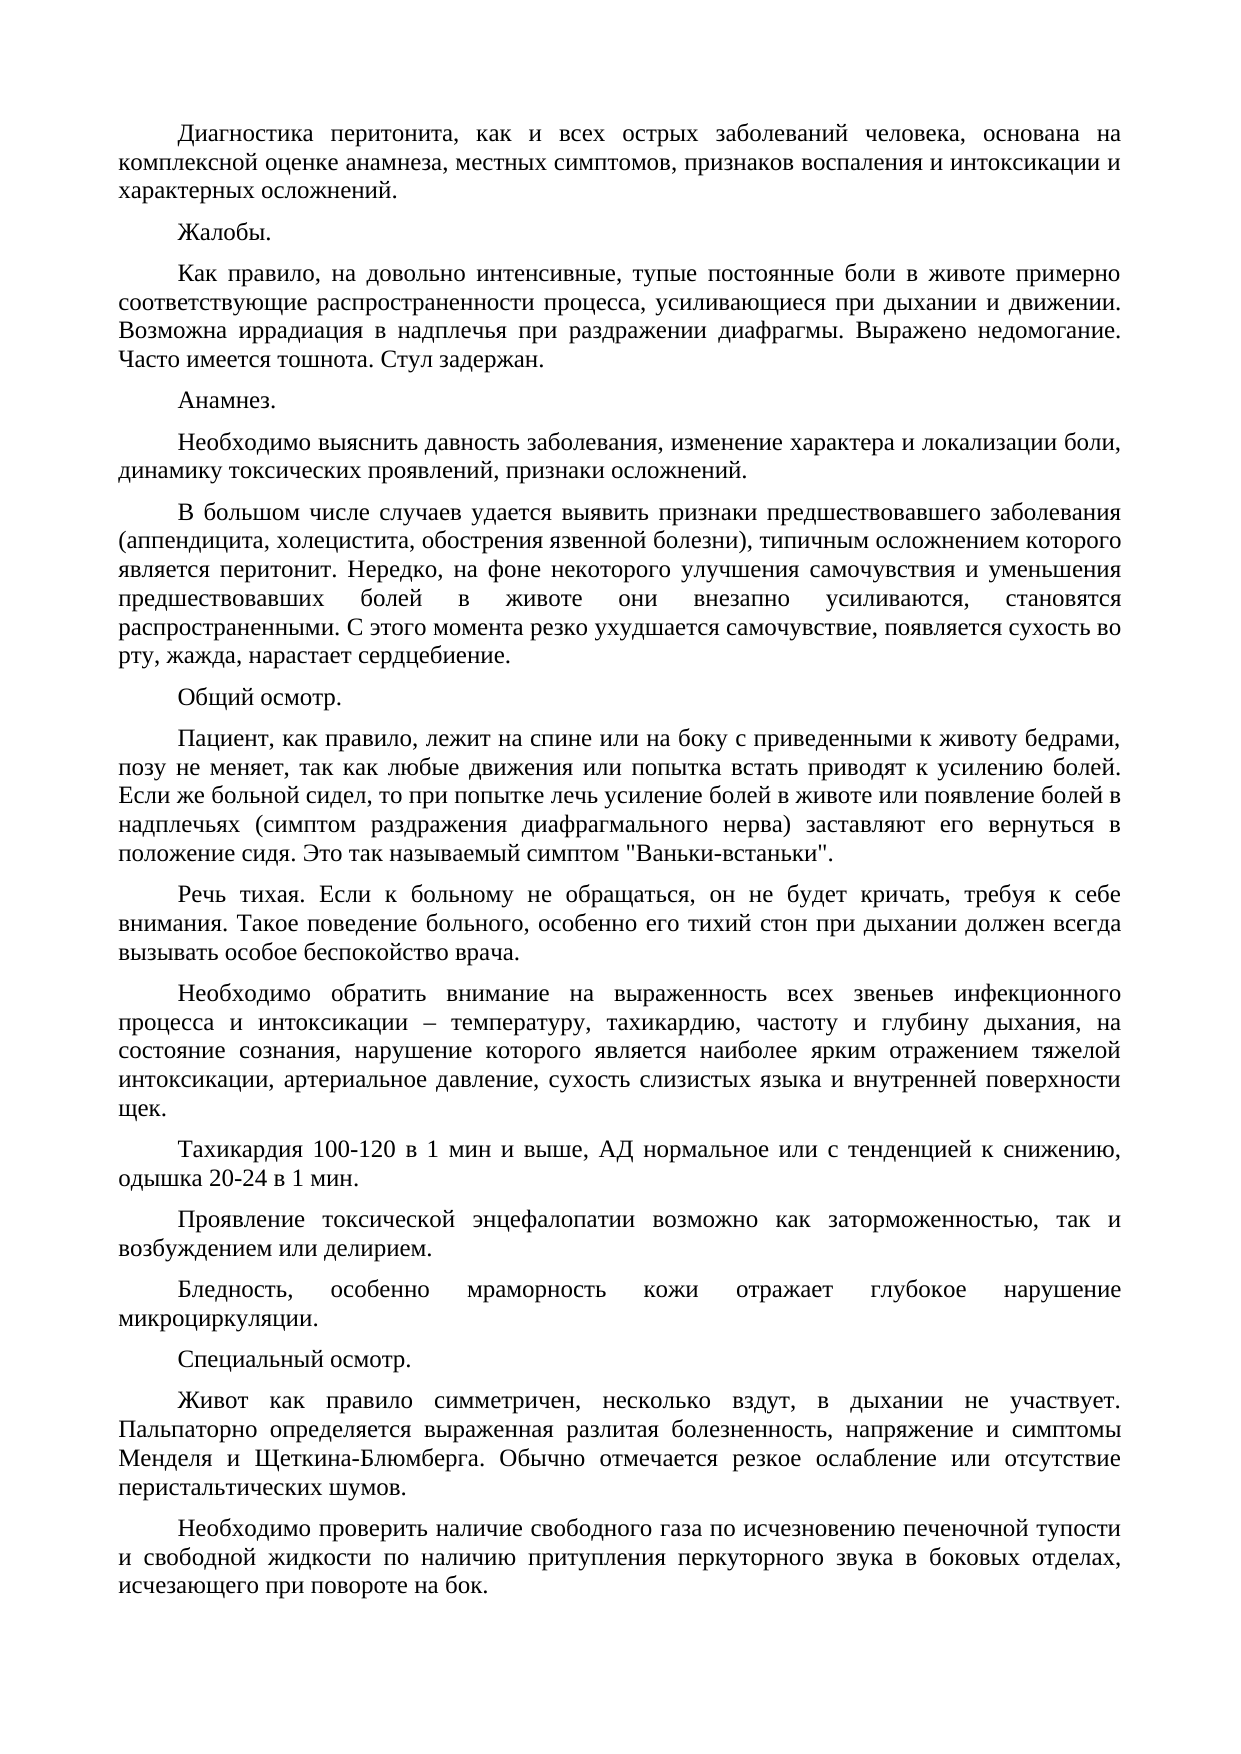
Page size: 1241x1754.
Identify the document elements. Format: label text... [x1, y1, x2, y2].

text Диагностика перитонита, как и всех острых заболеваний человека, основана на комплексной оценке анамнеза, местных симптомов, признаков воспаления и интоксикации и характерных осложнений. [118, 118, 1122, 204]
text В большом числе случаев удается выявить признаки предшествовавшего заболевания (аппендицита, холецистита, обострения язвенной болезни), типичным осложнением которого является перитонит. Нередко, на фоне некоторого улучшения самочувствия и уменьшения предшествовавших болей в животе они внезапно усиливаются, становятся распространенными. С этого момента резко ухудшается самочувствие, появляется сухость во рту, жажда, нарастает сердцебиение. [118, 497, 1122, 669]
text Живот как правило симметричен, несколько вздут, в дыхании не участвует. Пальпаторно определяется выраженная разлитая болезненность, напряжение и симптомы Менделя и Щеткина-Блюмберга. Обычно отмечается резкое ослабление или отсутствие перистальтических шумов. [118, 1386, 1122, 1501]
text Проявление токсической энцефалопатии возможно как заторможенностью, так и возбуждением или делирием. [118, 1204, 1122, 1262]
text Пациент, как правило, лежит на спине или на боку с приведенными к животу бедрами, позу не меняет, так как любые движения или попытка встать приводят к усилению болей. Если же больной сидел, то при попытке лечь усиление болей в животе или появление болей в надплечьях (симптом раздражения диафрагмального нерва) заставляют его вернуться в положение сидя. Это так называемый симптом "Ваньки-встаньки". [118, 723, 1122, 867]
text Бледность, особенно мраморность кожи отражает глубокое нарушение микроциркуляции. [118, 1274, 1122, 1332]
text Общий осмотр. [118, 682, 1122, 711]
text Необходимо обратить внимание на выраженность всех звеньев инфекционного процесса и интоксикации – температуру, тахикардию, частоту и глубину дыхания, на состояние сознания, нарушение которого является наиболее ярким отражением тяжелой интоксикации, артериальное давление, сухость слизистых языка и внутренней поверхности щек. [118, 978, 1122, 1122]
text Анамнез. [118, 386, 1122, 414]
text Как правило, на довольно интенсивные, тупые постоянные боли в животе примерно соответствующие распространенности процесса, усиливающиеся при дыхании и движении. Возможна иррадиация в надплечья при раздражении диафрагмы. Выражено недомогание. Часто имеется тошнота. Стул задержан. [118, 258, 1122, 373]
text Речь тихая. Если к больному не обращаться, он не будет кричать, требуя к себе внимания. Такое поведение больного, особенно его тихий стон при дыхании должен всегда вызывать особое беспокойство врача. [118, 879, 1122, 966]
text Необходимо выяснить давность заболевания, изменение характера и локализации боли, динамику токсических проявлений, признаки осложнений. [118, 427, 1122, 484]
text Специальный осмотр. [118, 1344, 1122, 1373]
text Тахикардия 100-120 в 1 мин и выше, АД нормальное или с тенденцией к снижению, одышка 20-24 в 1 мин. [118, 1134, 1122, 1192]
text Необходимо проверить наличие свободного газа по исчезновению печеночной тупости и свободной жидкости по наличию притупления перкуторного звука в боковых отделах, исчезающего при повороте на бок. [118, 1513, 1122, 1599]
text Жалобы. [118, 217, 1122, 246]
